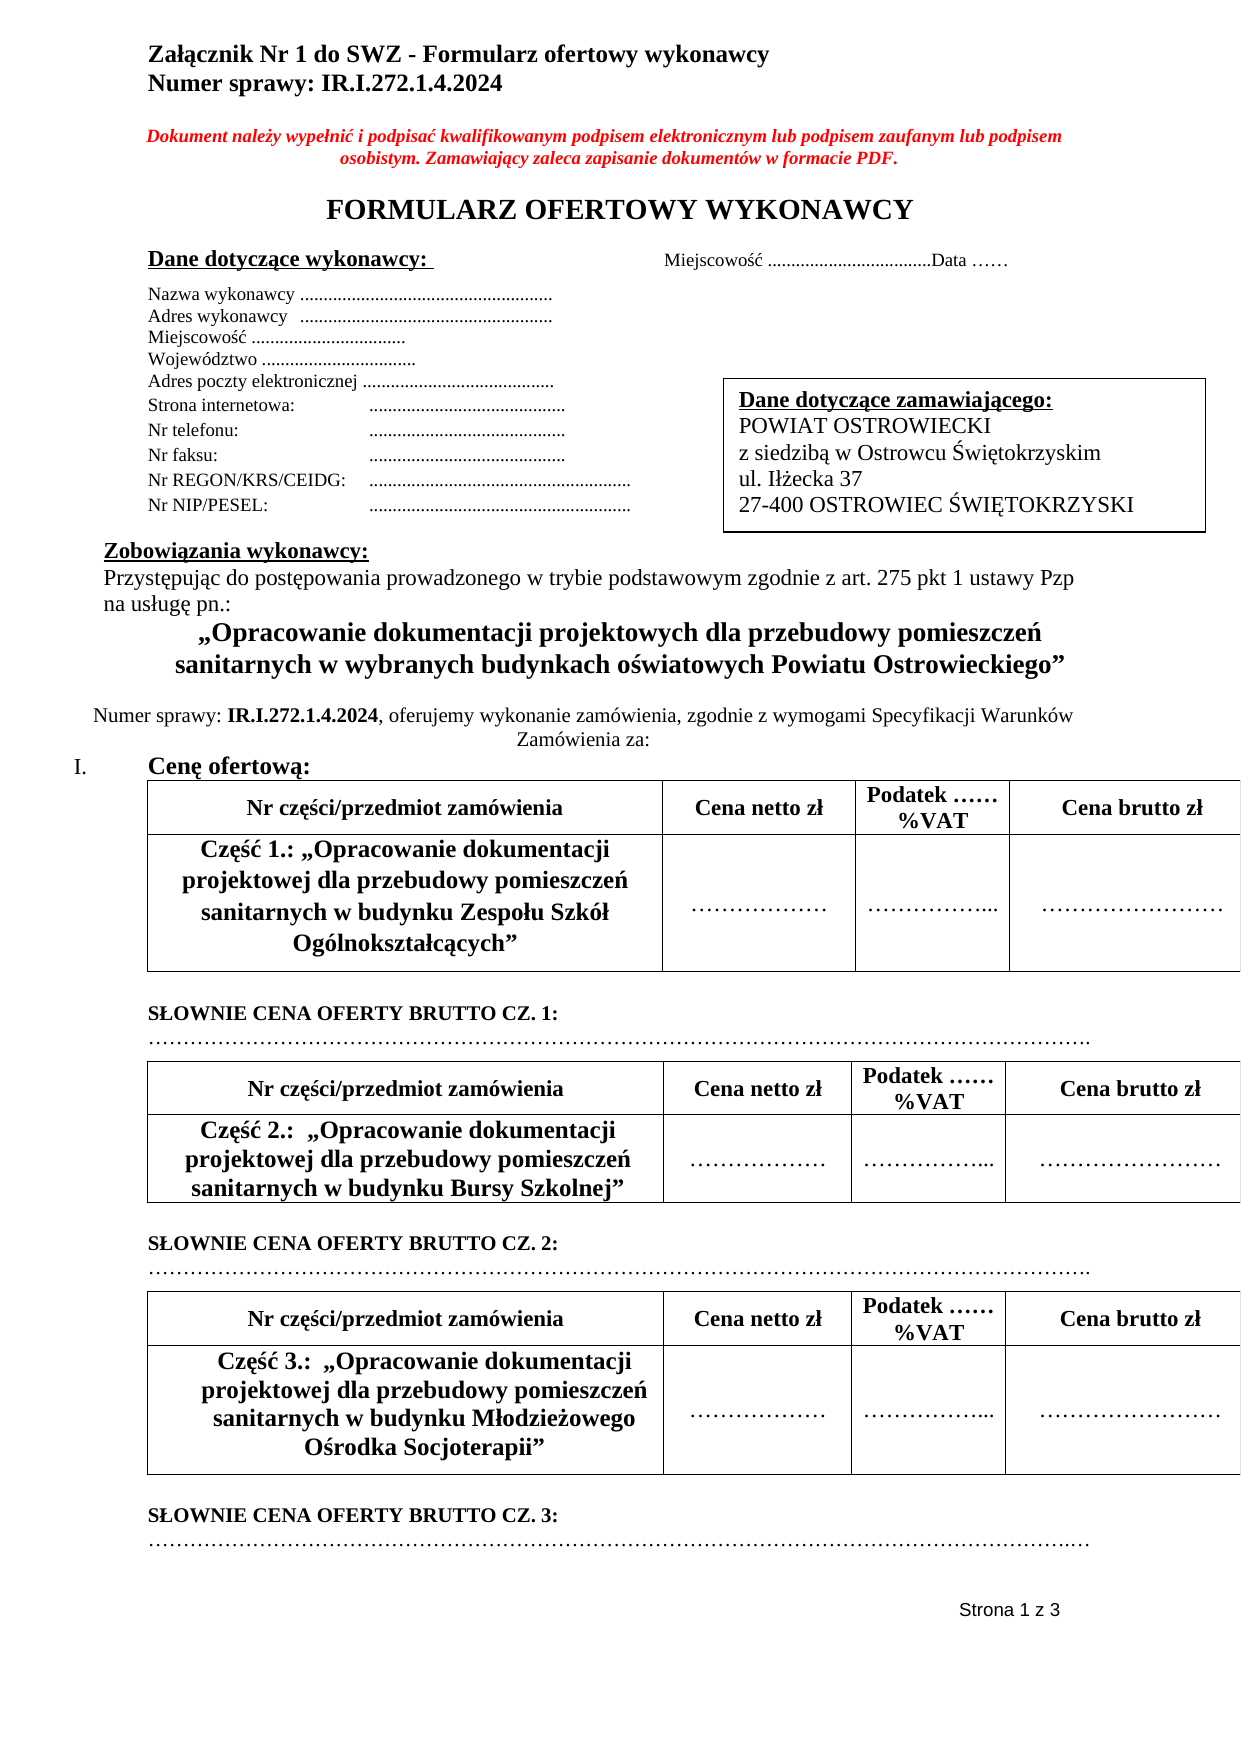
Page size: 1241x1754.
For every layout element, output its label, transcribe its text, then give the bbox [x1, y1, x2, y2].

text Miejscowość ................................. [148, 326, 1093, 348]
text Adres wykonawcy ...................................................... [148, 305, 1093, 326]
text Nr NIP/PESEL: ........................................................ [148, 493, 723, 515]
table_header Cena netto zł [664, 1062, 851, 1114]
table_cell ……………... [852, 1115, 1005, 1202]
table_cell Część 3.: „Opracowanie dokumentacji projektowej dla przebudowy pomieszczeń sanitarnych w budynku Młodzieżowego Ośrodka Socjoterapii” [148, 1346, 663, 1473]
text Załącznik Nr 1 do SWZ - Formularz ofertowy wykonawcy [148, 39, 1093, 68]
table_header Cena netto zł [664, 1292, 851, 1345]
table_header Cena brutto zł [1006, 1292, 1240, 1345]
text Adres poczty elektronicznej ......................................... [148, 369, 1093, 391]
text Słownie cena oferty brutto Cz. 2: ………………………………………………………………………………………………………………………. [148, 1231, 1093, 1279]
table_cell ……………… [664, 1346, 851, 1473]
text Nr REGON/KRS/CEIDG: ........................................................ [148, 469, 723, 490]
text Dokument należy wypełnić i podpisać kwalifikowanym podpisem elektronicznym lub podpisem zaufanym lub podpisem osobistym. Zamawiający zaleca zapisanie dokumentów w formacie PDF. [118, 125, 1093, 168]
table_header Podatek ……%VAT [852, 1292, 1005, 1345]
text Przystępując do postępowania prowadzonego w trybie podstawowym zgodnie z art. 275 pkt 1 ustawy Pzp na usługę pn.: [103, 564, 1093, 617]
table_cell …………………… [1006, 1346, 1240, 1473]
text Zobowiązania wykonawcy: [103, 537, 1093, 564]
text Nr faksu: .......................................... [148, 444, 723, 466]
table_cell ……………… [663, 835, 855, 971]
table_header Cena brutto zł [1006, 1062, 1240, 1114]
table_header Nr części/przedmiot zamówienia [148, 1292, 663, 1345]
table_cell …………………… [1010, 835, 1240, 971]
text Słownie cena oferty brutto cz. 1: ………………………………………………………………………………………………………………………. [148, 1001, 1093, 1049]
text Numer sprawy: IR.I.272.1.4.2024, oferujemy wykonanie zamówienia, zgodnie z wymogami Specyfikacji Warunków Zamówienia za: [74, 703, 1093, 751]
table_cell …………………… [1006, 1115, 1240, 1202]
table_cell ……………… [664, 1115, 851, 1202]
text FORMULARZ OFERTOWY WYKONAWCY [148, 192, 1093, 226]
table_cell Część 2.: „Opracowanie dokumentacji projektowej dla przebudowy pomieszczeń sanitarnych w budynku Bursy Szkolnej” [148, 1115, 663, 1202]
text „Opracowanie dokumentacji projektowych dla przebudowy pomieszczeń sanitarnych w wybranych budynkach oświatowych Powiatu Ostrowieckiego” [148, 617, 1093, 679]
table_cell ……………... [856, 835, 1009, 971]
table_header Cena brutto zł [1010, 781, 1240, 833]
text Strona internetowa: .......................................... [148, 394, 723, 416]
table_header Nr części/przedmiot zamówienia [148, 781, 662, 833]
table_header Podatek ……%VAT [852, 1062, 1005, 1114]
list Cenę ofertową: [74, 751, 1093, 780]
table_header Podatek ……%VAT [856, 781, 1009, 833]
table_header Cena netto zł [663, 781, 855, 833]
text Województwo ................................. [148, 348, 1093, 369]
table_cell Część 1.: „Opracowanie dokumentacji projektowej dla przebudowy pomieszczeń sanitarnych w budynku Zespołu Szkół Ogólnokształcących” [148, 835, 662, 971]
text Słownie cena oferty brutto cz. 3: …………………………………………………………………………………………………………………….… [148, 1503, 1093, 1551]
table_cell ……………... [852, 1346, 1005, 1473]
table_header Nr części/przedmiot zamówienia [148, 1062, 663, 1114]
text Nr telefonu: .......................................... [148, 419, 723, 441]
text Numer sprawy: IR.I.272.1.4.2024 [148, 68, 1093, 96]
text Nazwa wykonawcy ...................................................... [148, 283, 1093, 305]
text Dane dotyczące wykonawcy: Miejscowość ...................................Data …… [148, 245, 1093, 271]
